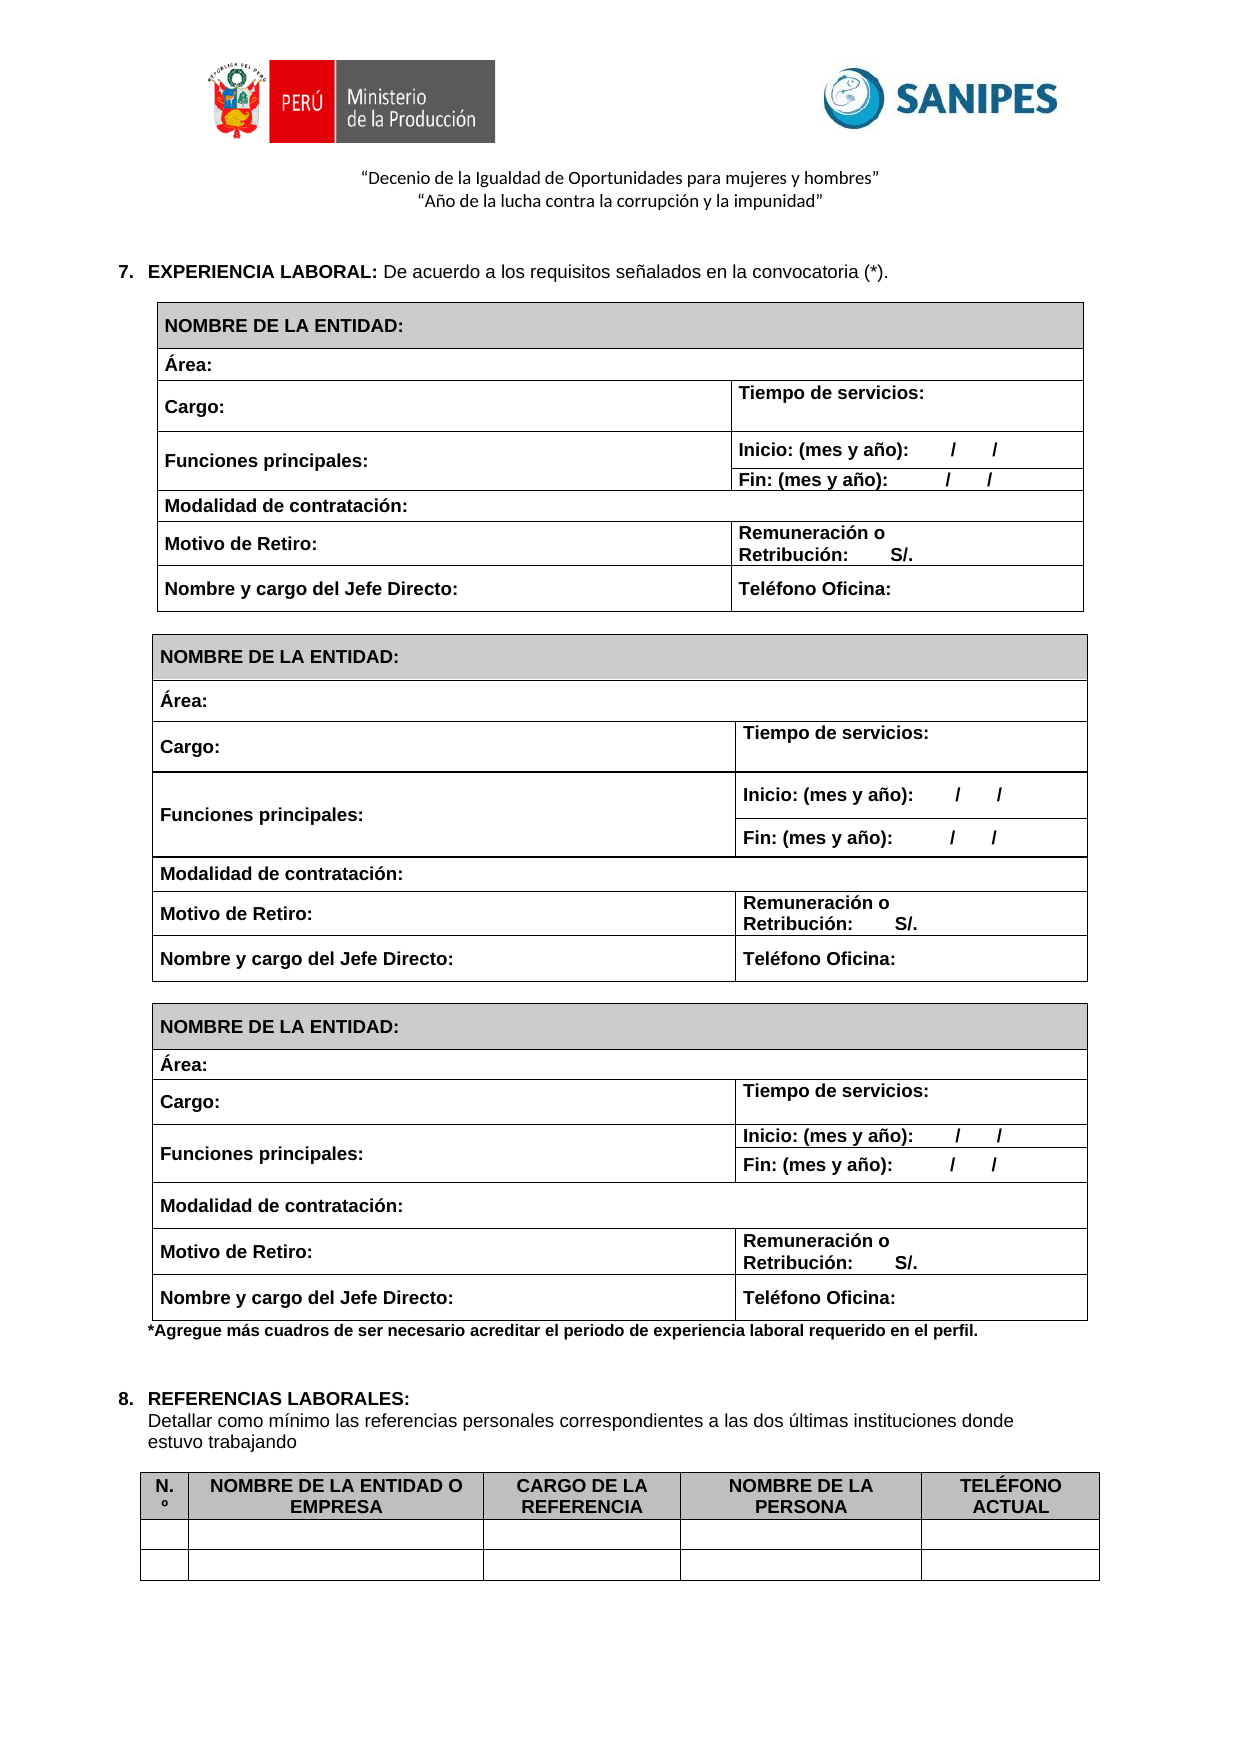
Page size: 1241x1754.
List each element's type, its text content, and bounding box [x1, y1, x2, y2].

table_header NOMBRE DE LA ENTIDAD: [158, 303, 1083, 348]
table_cell Motivo de Retiro: [153, 892, 735, 935]
table_cell Teléfono Oficina: [736, 936, 1087, 981]
table_cell Cargo: [153, 722, 735, 771]
table_cell Remuneración o Retribución: S/. [732, 522, 1083, 565]
text *Agregue más cuadros de ser necesario acreditar el periodo de experiencia laboral requerido en el perfil. [148, 1321, 1063, 1340]
table_cell Teléfono Oficina: [736, 1275, 1087, 1320]
table_cell [681, 1520, 921, 1549]
table_cell [484, 1550, 680, 1580]
table_cell [141, 1520, 188, 1549]
table_cell Inicio: (mes y año): / / [732, 432, 1083, 467]
table_cell Modalidad de contratación: [153, 1183, 1087, 1228]
table_cell Tiempo de servicios: [736, 722, 1087, 771]
table_cell Cargo: [153, 1080, 735, 1123]
table_cell Fin: (mes y año): / / [736, 819, 1087, 856]
table_cell Área: [158, 349, 1083, 380]
table_cell Tiempo de servicios: [732, 381, 1083, 431]
table_header NOMBRE DE LA ENTIDAD O EMPRESA [189, 1473, 483, 1519]
table_cell Funciones principales: [153, 1125, 735, 1182]
table_cell [141, 1550, 188, 1580]
table_cell Nombre y cargo del Jefe Directo: [158, 566, 731, 611]
table_cell [189, 1520, 483, 1549]
table_header NOMBRE DE LA ENTIDAD: [153, 1004, 1087, 1049]
table_header NOMBRE DE LA PERSONA [681, 1473, 921, 1519]
table_cell Nombre y cargo del Jefe Directo: [153, 936, 735, 981]
table_cell Modalidad de contratación: [158, 491, 1083, 521]
table_cell Inicio: (mes y año): / / [736, 773, 1087, 817]
table_cell Tiempo de servicios: [736, 1080, 1087, 1123]
table_cell Motivo de Retiro: [153, 1229, 735, 1274]
table_cell [681, 1550, 921, 1580]
table_cell Fin: (mes y año): / / [736, 1148, 1087, 1182]
table_cell Nombre y cargo del Jefe Directo: [153, 1275, 735, 1320]
text Detallar como mínimo las referencias personales correspondientes a las dos últimas instituciones donde estuvo trabajando [148, 1410, 1063, 1453]
table_cell [922, 1550, 1099, 1580]
table_cell [922, 1520, 1099, 1549]
table_cell Inicio: (mes y año): / / [736, 1125, 1087, 1147]
table_cell Área: [153, 681, 1087, 721]
table_cell Cargo: [158, 381, 731, 431]
table_cell Motivo de Retiro: [158, 522, 731, 565]
table_header N.º [141, 1473, 188, 1519]
list EXPERIENCIA LABORAL: De acuerdo a los requisitos señalados en la convocatoria (*). [118, 261, 1063, 283]
table_cell [189, 1550, 483, 1580]
table_cell Funciones principales: [153, 773, 735, 856]
table_cell Remuneración o Retribución: S/. [736, 892, 1087, 935]
table_cell [484, 1520, 680, 1549]
table_header CARGO DE LA REFERENCIA [484, 1473, 680, 1519]
table_cell Remuneración o Retribución: S/. [736, 1229, 1087, 1274]
table_cell Modalidad de contratación: [153, 858, 1087, 891]
picture [204, 60, 496, 143]
list REFERENCIAS LABORALES: [118, 1388, 1063, 1410]
table_cell Funciones principales: [158, 432, 731, 490]
table_header NOMBRE DE LA ENTIDAD: [153, 635, 1087, 679]
table_cell Fin: (mes y año): / / [732, 469, 1083, 490]
table_cell Teléfono Oficina: [732, 566, 1083, 611]
table_cell Área: [153, 1050, 1087, 1079]
table_header TELÉFONO ACTUAL [922, 1473, 1099, 1519]
